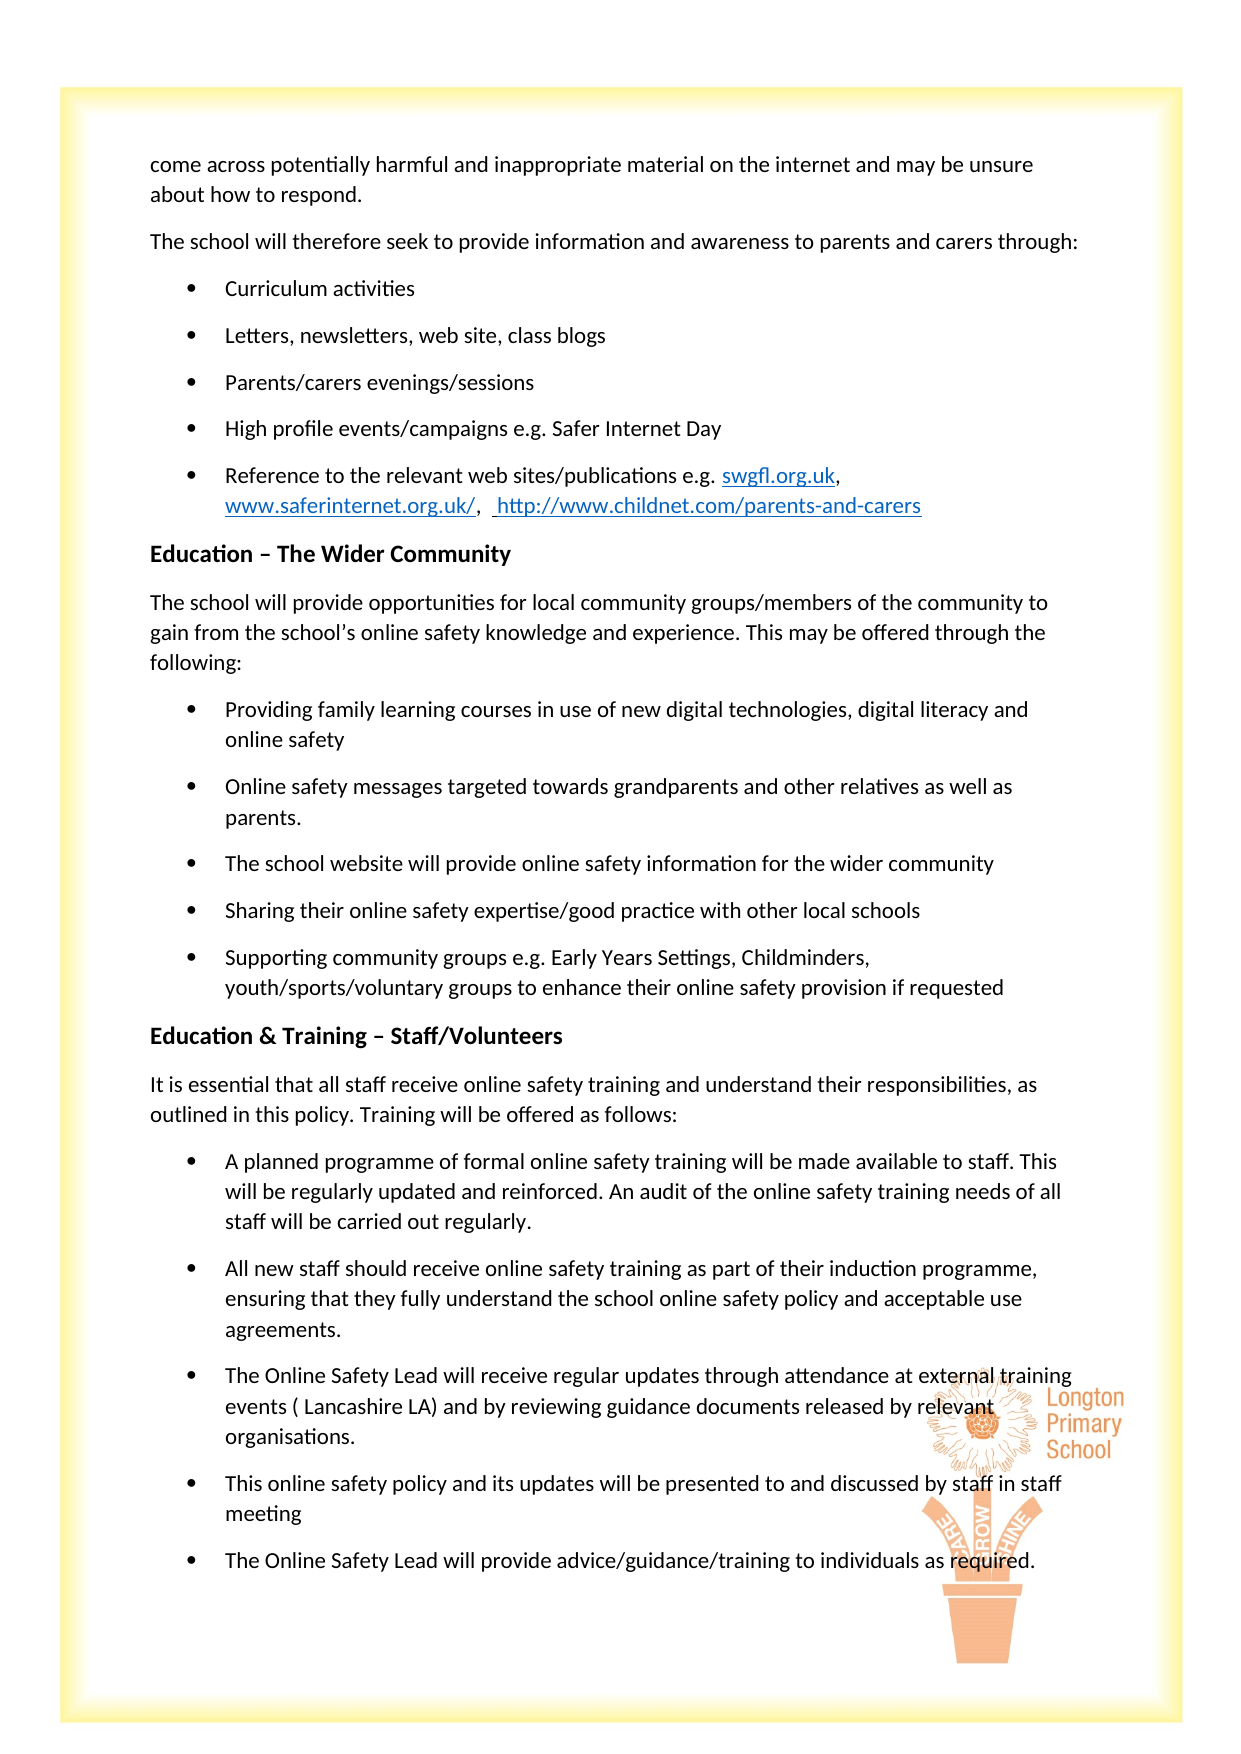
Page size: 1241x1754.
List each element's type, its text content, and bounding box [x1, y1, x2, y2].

list A planned programme of formal online safety training will be made available to staff. This will be regularly updated and reinforced. An audit of the online safety training needs of all staff will be carried out regularly. [187, 1147, 1090, 1236]
list Online safety messages targeted towards grandparents and other relatives as well as parents. [187, 772, 1090, 831]
list The Online Safety Lead will provide advice/guidance/training to individuals as required. [187, 1546, 1090, 1574]
list High profile events/campaigns e.g. Safer Internet Day [187, 414, 1090, 443]
list Reference to the relevant web sites/publications e.g. swgfl.org.uk, www.saferinternet.org.uk/, http://www.childnet.com/parents-and-carers [187, 461, 1090, 520]
list Parents/carers evenings/sessions [187, 368, 1090, 396]
list Supporting community groups e.g. Early Years Settings, Childminders, youth/sports/voluntary groups to enhance their online safety provision if requested [187, 943, 1090, 1002]
list Sharing their online safety expertise/good practice with other local schools [187, 896, 1090, 924]
list Letters, newsletters, web site, class blogs [187, 321, 1090, 349]
text It is essential that all staff receive online safety training and understand their responsibilities, as outlined in this policy. Training will be offered as follows: [150, 1070, 1090, 1128]
list Curriculum activities [187, 274, 1090, 302]
text The school will therefore seek to provide information and awareness to parents and carers through: [150, 227, 1090, 255]
list The Online Safety Lead will receive regular updates through attendance at external training events ( Lancashire LA) and by reviewing guidance documents released by relevant organisations. [187, 1362, 1090, 1450]
list All new staff should receive online safety training as part of their induction programme, ensuring that they fully understand the school online safety policy and acceptable use agreements. [187, 1254, 1090, 1343]
list Providing family learning courses in use of new digital technologies, digital literacy and online safety [187, 695, 1090, 754]
list This online safety policy and its updates will be presented to and discussed by staff in staff meeting [187, 1469, 1090, 1527]
text Education & Training – Staff/Volunteers [150, 1020, 1090, 1051]
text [150, 150, 1090, 208]
picture [1, 28, 1241, 1754]
text Education – The Wider Community [150, 538, 1090, 569]
text The school will provide opportunities for local community groups/members of the community to gain from the school’s online safety knowledge and experience. This may be offered through the following: [150, 588, 1090, 677]
list The school website will provide online safety information for the wider community [187, 849, 1090, 878]
